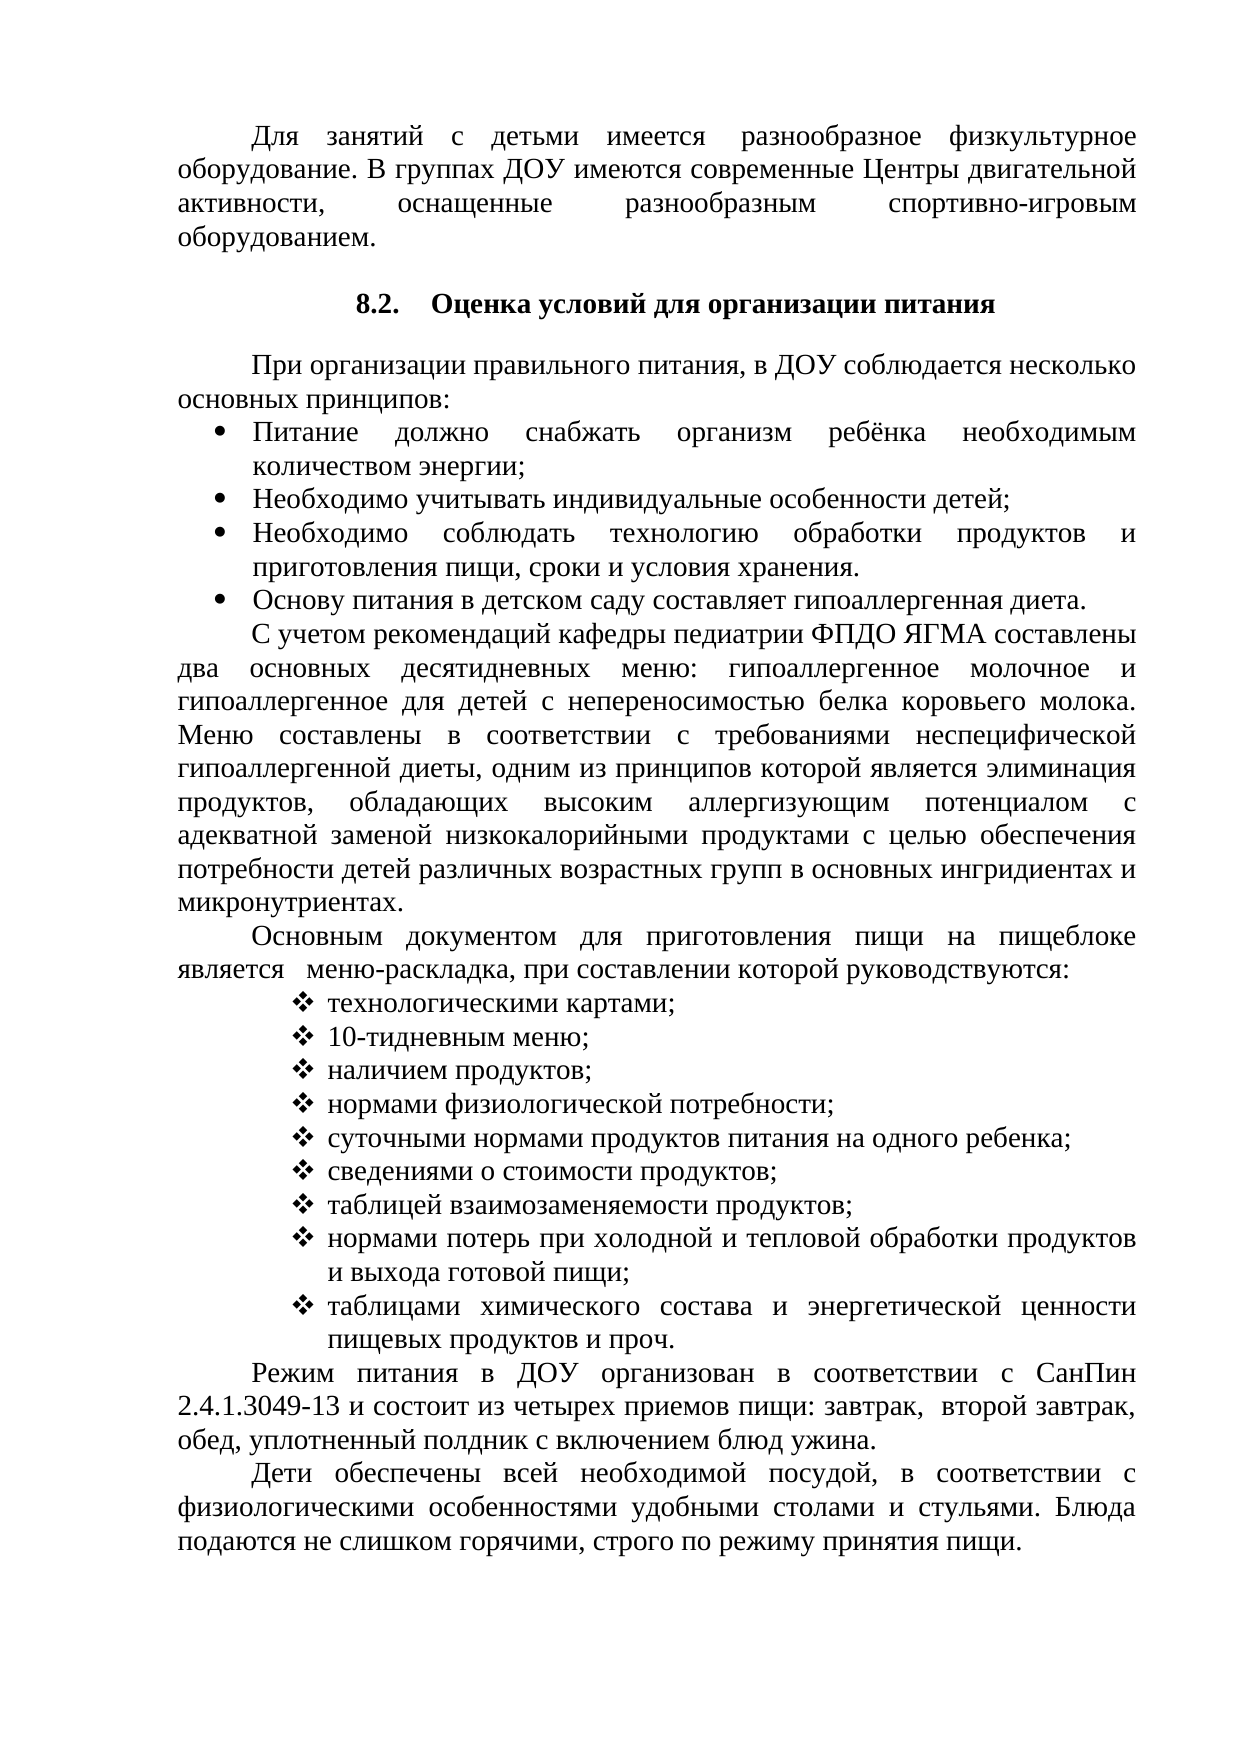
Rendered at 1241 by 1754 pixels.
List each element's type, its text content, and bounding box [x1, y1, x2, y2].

list таблицей взаимозаменяемости продуктов; [290, 1187, 1137, 1221]
list сведениями о стоимости продуктов; [290, 1153, 1137, 1187]
list Необходимо соблюдать технологию обработки продуктов и приготовления пищи, сроки и условия хранения. [215, 515, 1137, 582]
list наличием продуктов; [290, 1052, 1137, 1086]
text Основным документом для приготовления пищи на пищеблоке является меню-раскладка, при составлении которой руководствуются: [177, 918, 1137, 985]
list Питание должно снабжать организм ребёнка необходимым количеством энергии; [215, 414, 1137, 482]
list таблицами химического состава и энергетической ценности пищевых продуктов и проч. [290, 1288, 1137, 1355]
text При организации правильного питания, в ДОУ соблюдается несколько основных принципов: [177, 347, 1137, 414]
list Основу питания в детском саду составляет гипоаллергенная диета. [215, 582, 1137, 616]
list технологическими картами; [290, 985, 1137, 1019]
list 10-тидневным меню; [290, 1019, 1137, 1052]
text Дети обеспечены всей необходимой посудой, в соответствии с физиологическими особенностями удобными столами и стульями. Блюда подаются не слишком горячими, строго по режиму принятия пищи. [177, 1456, 1137, 1556]
list Необходимо учитывать индивидуальные особенности детей; [215, 482, 1137, 515]
text Режим питания в ДОУ организован в соответствии с СанПин 2.4.1.3049-13 и состоит из четырех приемов пищи: завтрак, второй завтрак, обед, уплотненный полдник с включением блюд ужина. [177, 1355, 1137, 1456]
text Для занятий с детьми имеется разнообразное физкультурное оборудование. В группах ДОУ имеются современные Центры двигательной активности, оснащенные разнообразным спортивно-игровым оборудованием. [177, 118, 1137, 252]
list Оценка условий для организации питания [215, 286, 1137, 319]
list нормами потерь при холодной и тепловой обработки продуктов и выхода готовой пищи; [290, 1221, 1137, 1288]
list нормами физиологической потребности; [290, 1086, 1137, 1120]
list суточными нормами продуктов питания на одного ребенка; [290, 1120, 1137, 1153]
text С учетом рекомендаций кафедры педиатрии ФПДО ЯГМА составлены два основных десятидневных меню: гипоаллергенное молочное и гипоаллергенное для детей с непереносимостью белка коровьего молока. Меню составлены в соответствии с требованиями неспецифической гипоаллергенной диеты, одним из принципов которой является элиминация продуктов, обладающих высоким аллергизующим потенциалом с адекватной заменой низкокалорийными продуктами с целью обеспечения потребности детей различных возрастных групп в основных ингридиентах и микронутриентах. [177, 616, 1137, 918]
